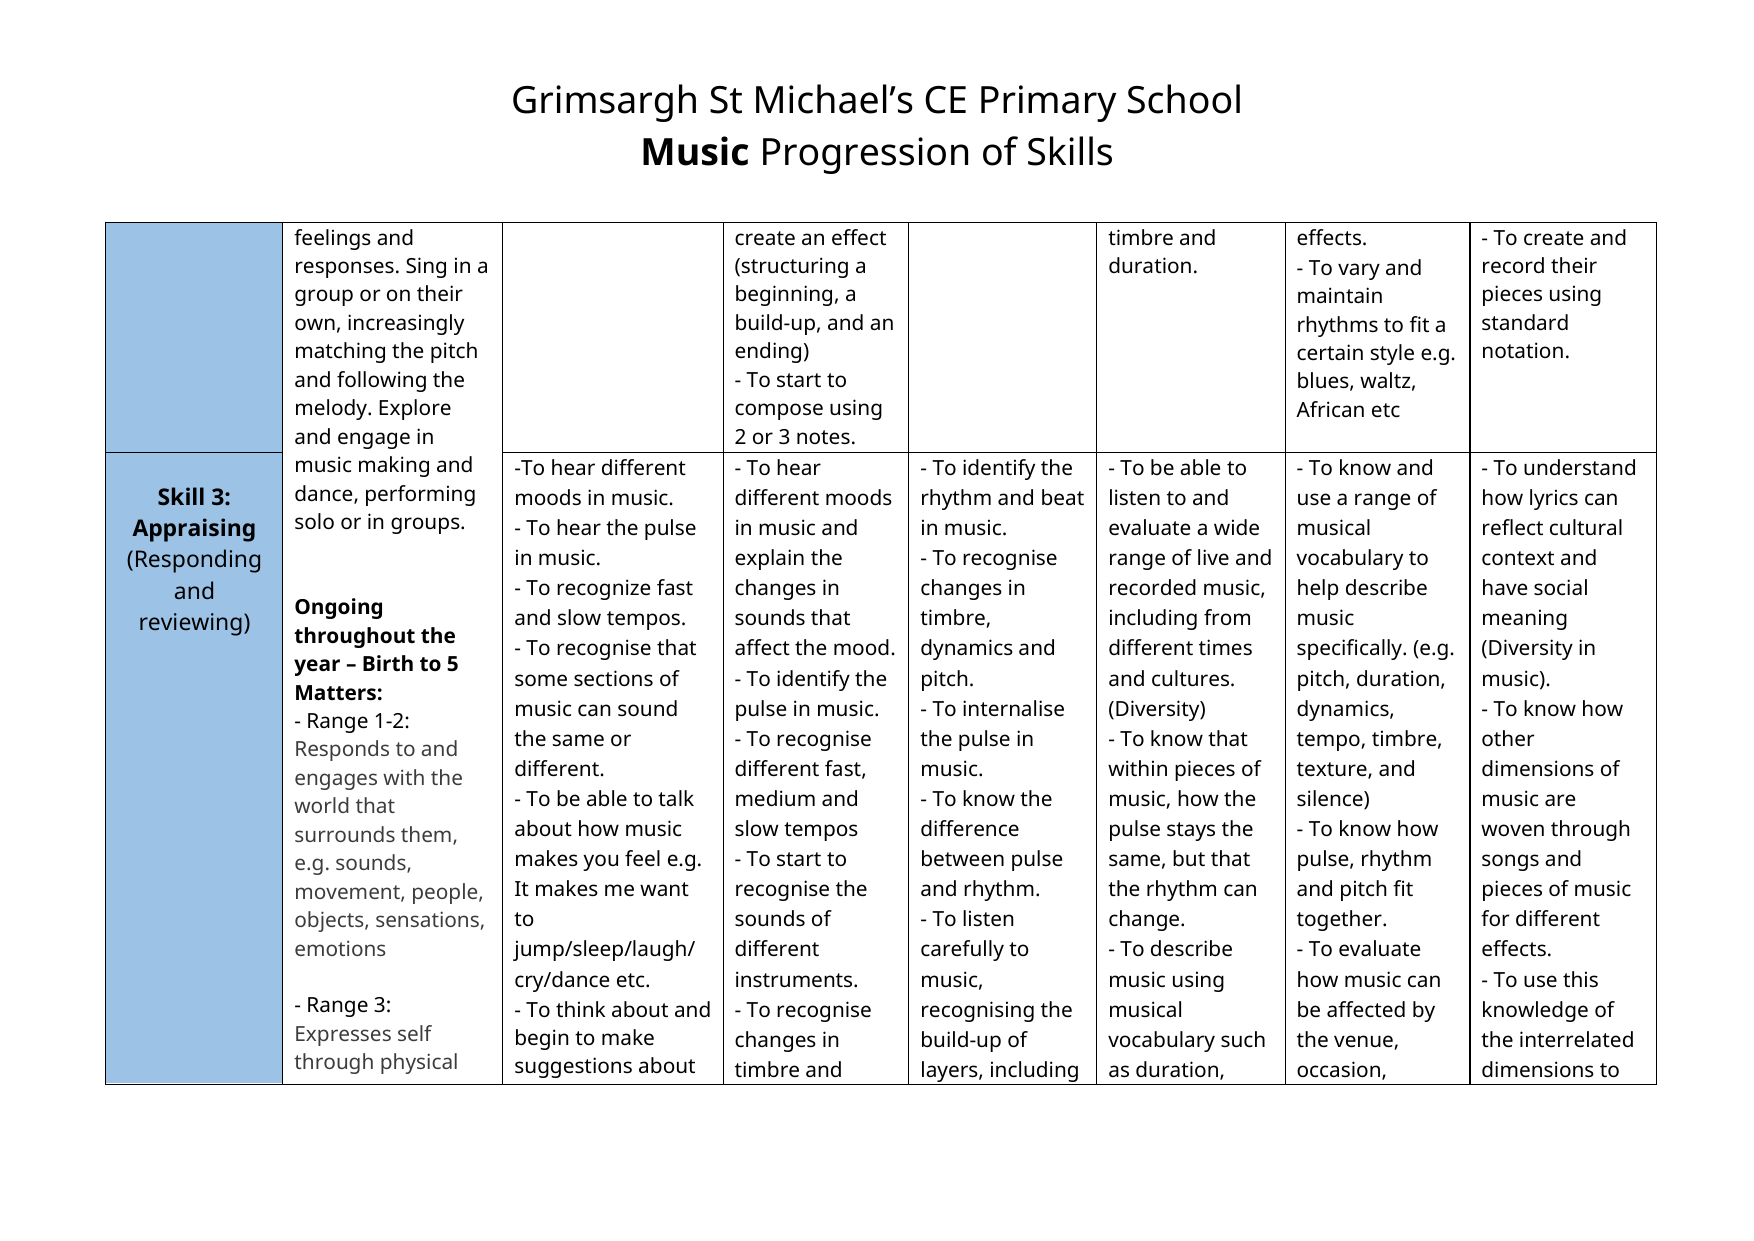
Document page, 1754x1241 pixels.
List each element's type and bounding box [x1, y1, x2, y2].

table_cell [909, 453, 1096, 1083]
table_cell [1286, 453, 1469, 1083]
table_cell [1097, 223, 1285, 452]
table_cell [106, 223, 282, 452]
table_cell [106, 453, 282, 1083]
table_cell [1471, 453, 1656, 1083]
table_cell [724, 223, 908, 452]
table_cell [1286, 223, 1469, 452]
table_cell [1471, 223, 1656, 452]
table_cell [503, 223, 723, 452]
table_cell [909, 223, 1096, 452]
table_cell [1097, 453, 1285, 1083]
table_cell [724, 453, 908, 1083]
table_cell [503, 453, 723, 1083]
